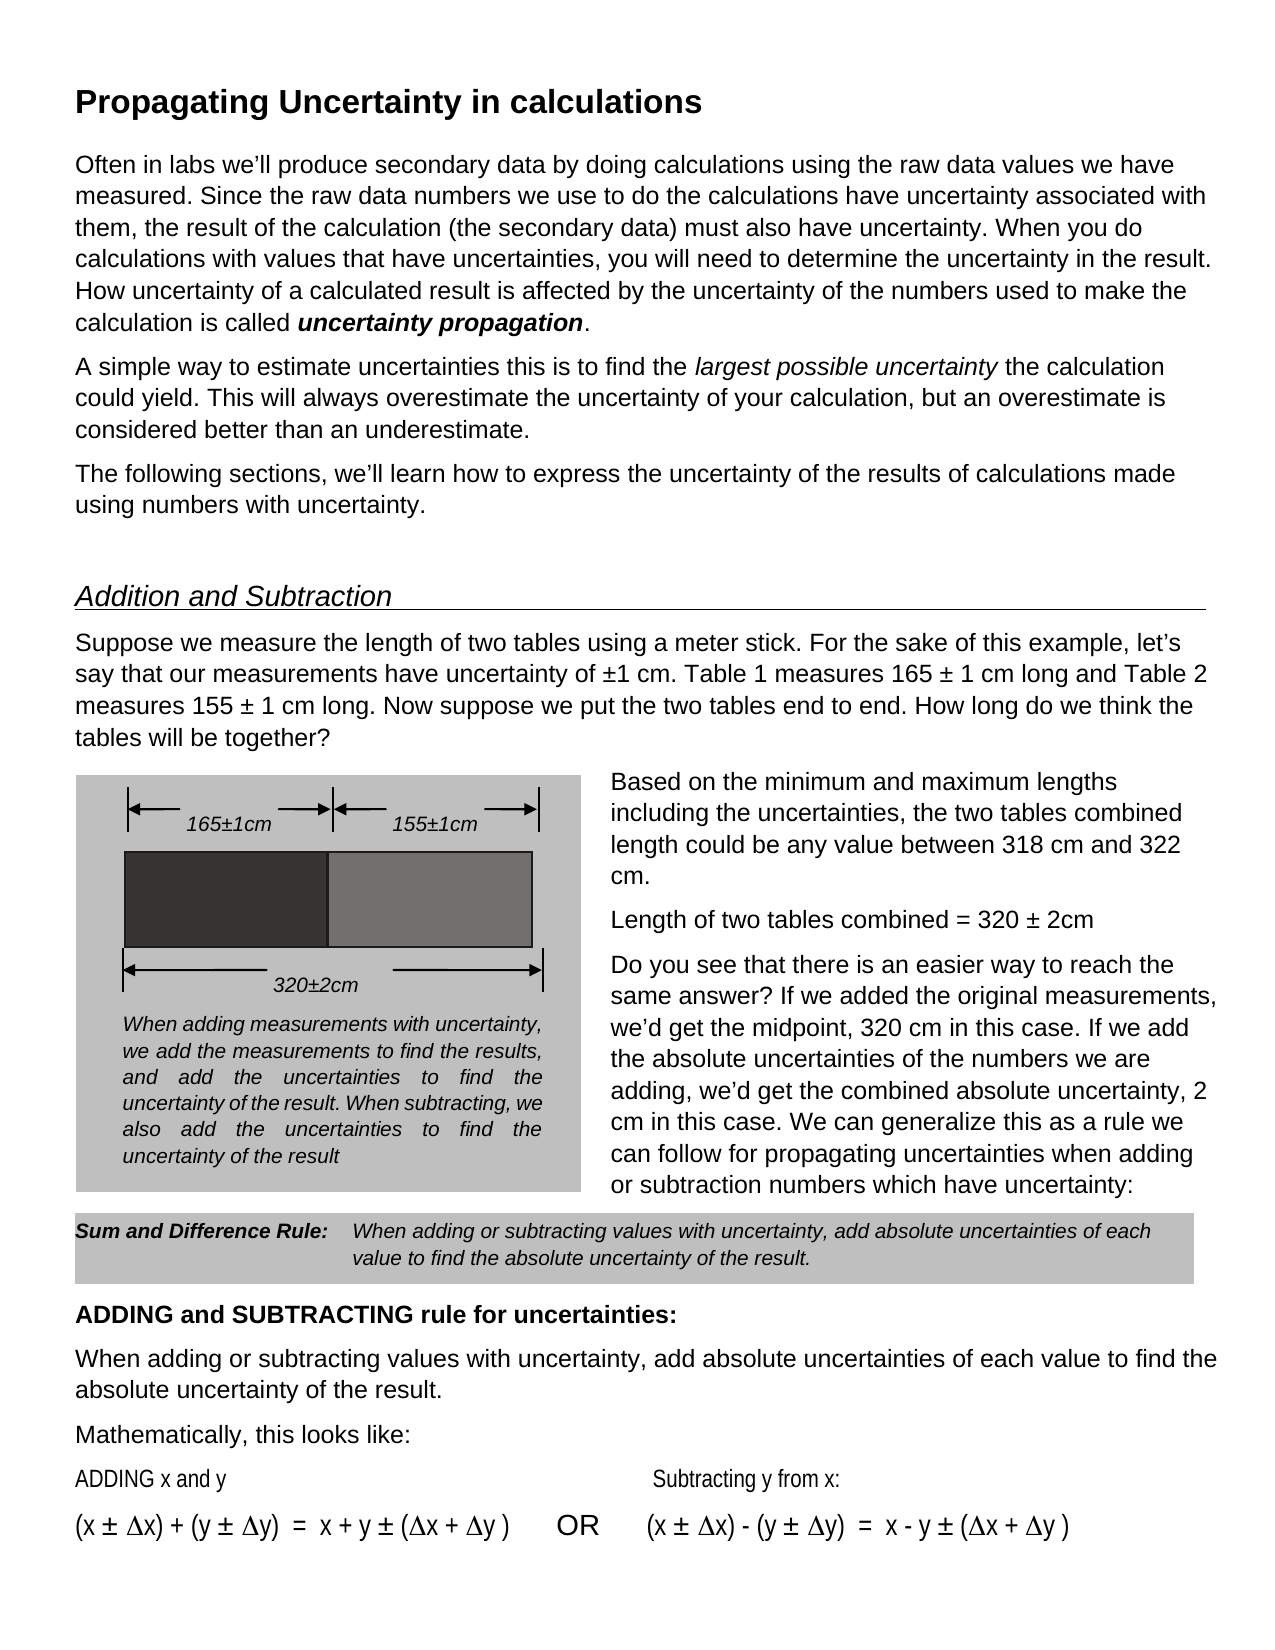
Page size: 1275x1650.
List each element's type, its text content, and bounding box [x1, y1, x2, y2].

text When adding or subtracting values with uncertainty, add absolute uncertainties of each value to find the absolute uncertainty of the result. [75, 1344, 1219, 1404]
text ADDING x and y Subtracting y from x: [75, 1464, 1219, 1492]
text Mathematically, this looks like: [75, 1419, 1219, 1448]
text Based on the minimum and maximum lengths including the uncertainties, the two tables combined length could be any value between 318 cm and 322 cm. [75, 767, 1219, 890]
subtitle Length of two tables combined = 320 ± 2cm [581, 905, 1219, 934]
text A simple way to estimate uncertainties this is to find the largest possible uncertainty the calculation could yield. This will always overestimate the uncertainty of your calculation, but an overestimate is considered better than an underestimate. [75, 352, 1219, 443]
text Suppose we measure the length of two tables using a meter stick. For the sake of this example, let’s say that our measurements have uncertainty of ±1 cm. Table 1 measures 165 ± 1 cm long and Table 2 measures 155 ± 1 cm long. Now suppose we put the two tables end to end. How long do we think the tables will be together? [75, 628, 1219, 751]
text Do you see that there is an easier way to reach the same answer? If we added the original measurements, we’d get the midpoint, 320 cm in this case. If we add the absolute uncertainties of the numbers we are adding, we’d get the combined absolute uncertainty, 2 cm in this case. We can generalize this as a rule we can follow for propagating uncertainties when adding or subtraction numbers which have uncertainty: [75, 949, 1219, 1199]
text Often in labs we’ll produce secondary data by doing calculations using the raw data values we have measured. Since the raw data numbers we use to do the calculations have uncertainty associated with them, the result of the calculation (the secondary data) must also have uncertainty. When you do calculations with values that have uncertainties, you will need to determine the uncertainty in the result. How uncertainty of a calculated result is affected by the uncertainty of the numbers used to make the calculation is called uncertainty propagation. [75, 150, 1219, 336]
text ADDING and SUBTRACTING rule for uncertainties: [75, 1214, 1219, 1329]
subtitle Addition and Subtraction [75, 578, 1219, 612]
text The following sections, we’ll learn how to express the uncertainty of the results of calculations made using numbers with uncertainty. [75, 459, 1219, 519]
text (x ± x) + (y ± y) = x + y ± (x + y ) OR (x ± x) - (y ± y) = x - y ± (x + y ) [75, 1508, 1219, 1541]
table_header Sum and Difference Rule: [75, 1213, 352, 1284]
table_header When adding or subtracting values with uncertainty, add absolute uncertainties of each value to find the absolute uncertainty of the result. [352, 1213, 1194, 1284]
text Propagating Uncertainty in calculations [75, 83, 1219, 121]
